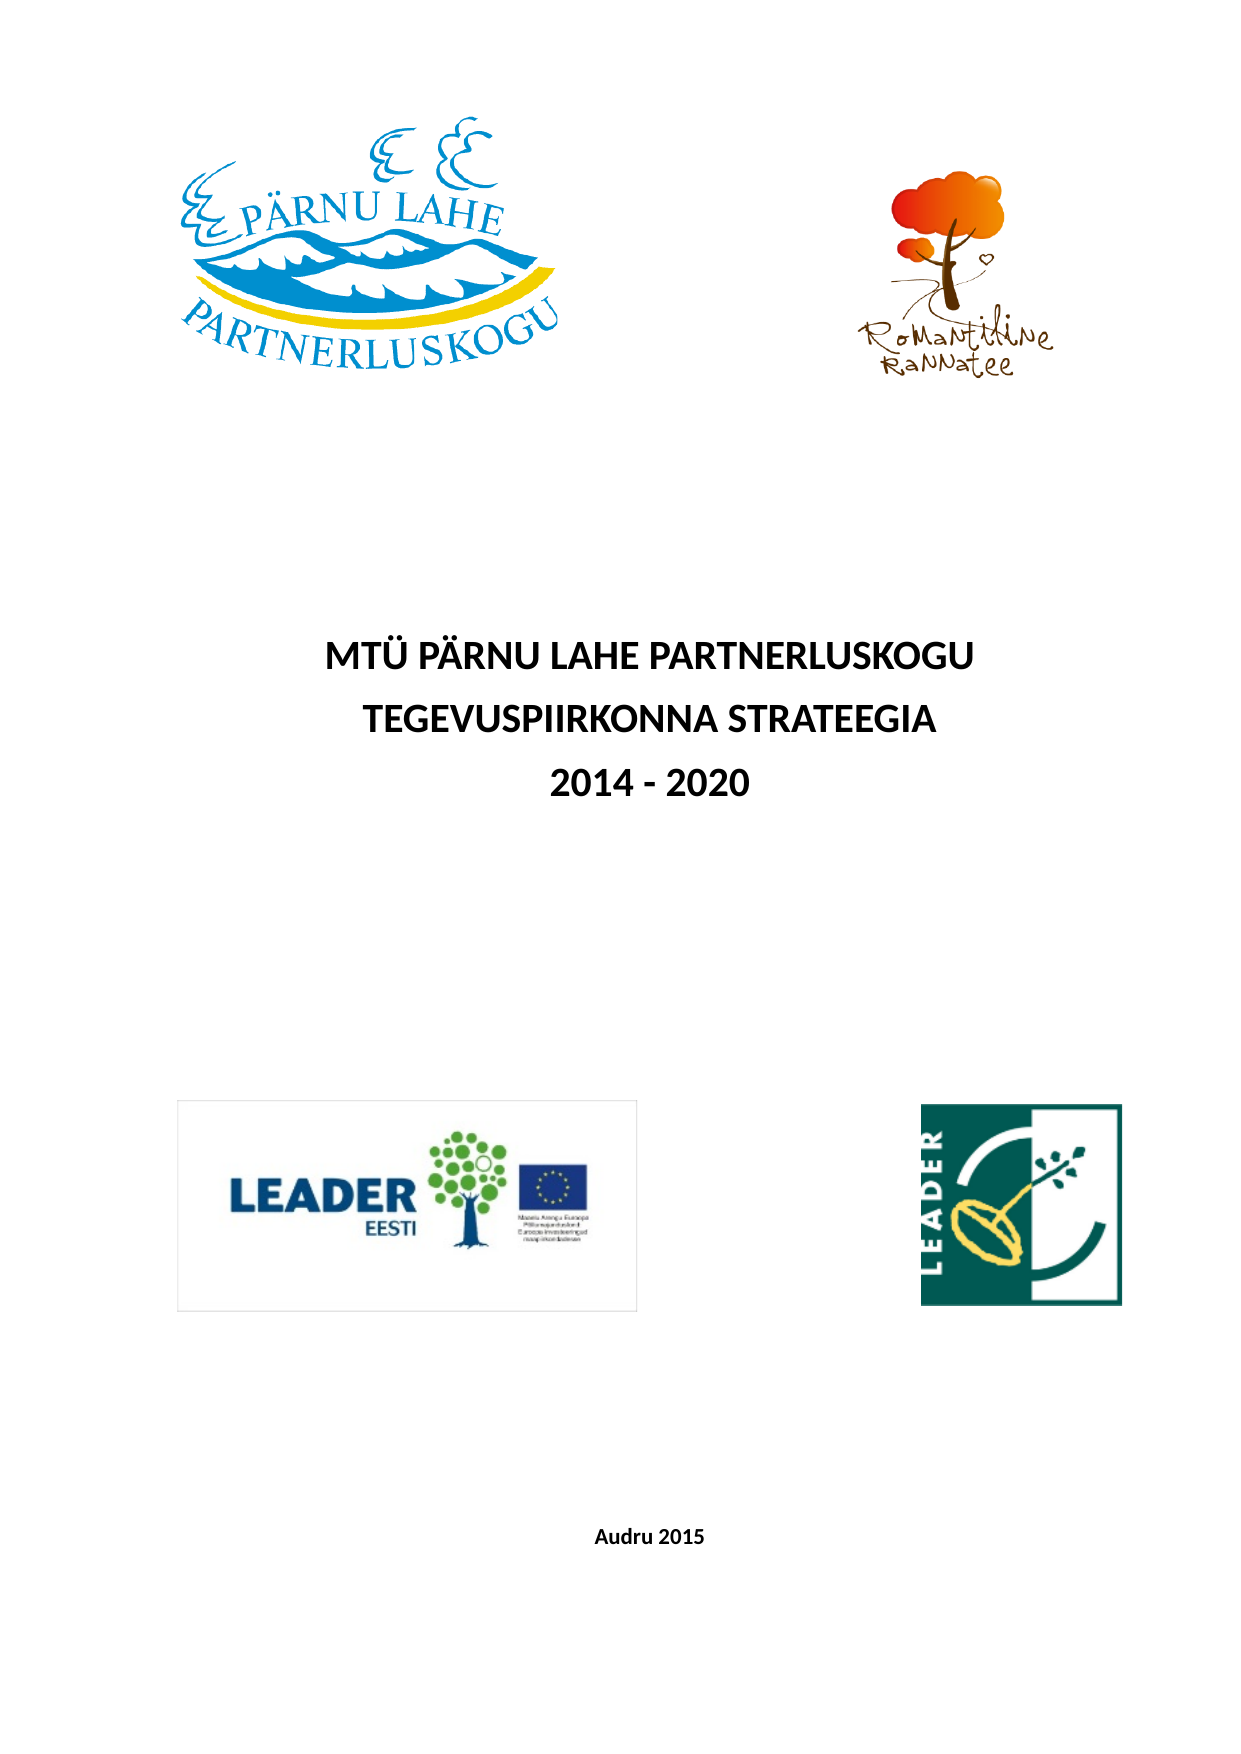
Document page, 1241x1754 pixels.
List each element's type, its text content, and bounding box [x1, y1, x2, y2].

picture [177, 1100, 638, 1312]
text 2014 - 2020 [177, 756, 1122, 807]
picture [921, 1104, 1123, 1306]
picture [177, 113, 558, 370]
picture [791, 113, 1119, 458]
text MTÜ PÄRNU LAHE PARTNERLUSKOGU [177, 629, 1122, 680]
text TEGEVUSPIIRKONNA STRATEEGIA [177, 692, 1122, 743]
text Audru 2015 [177, 1519, 1122, 1550]
